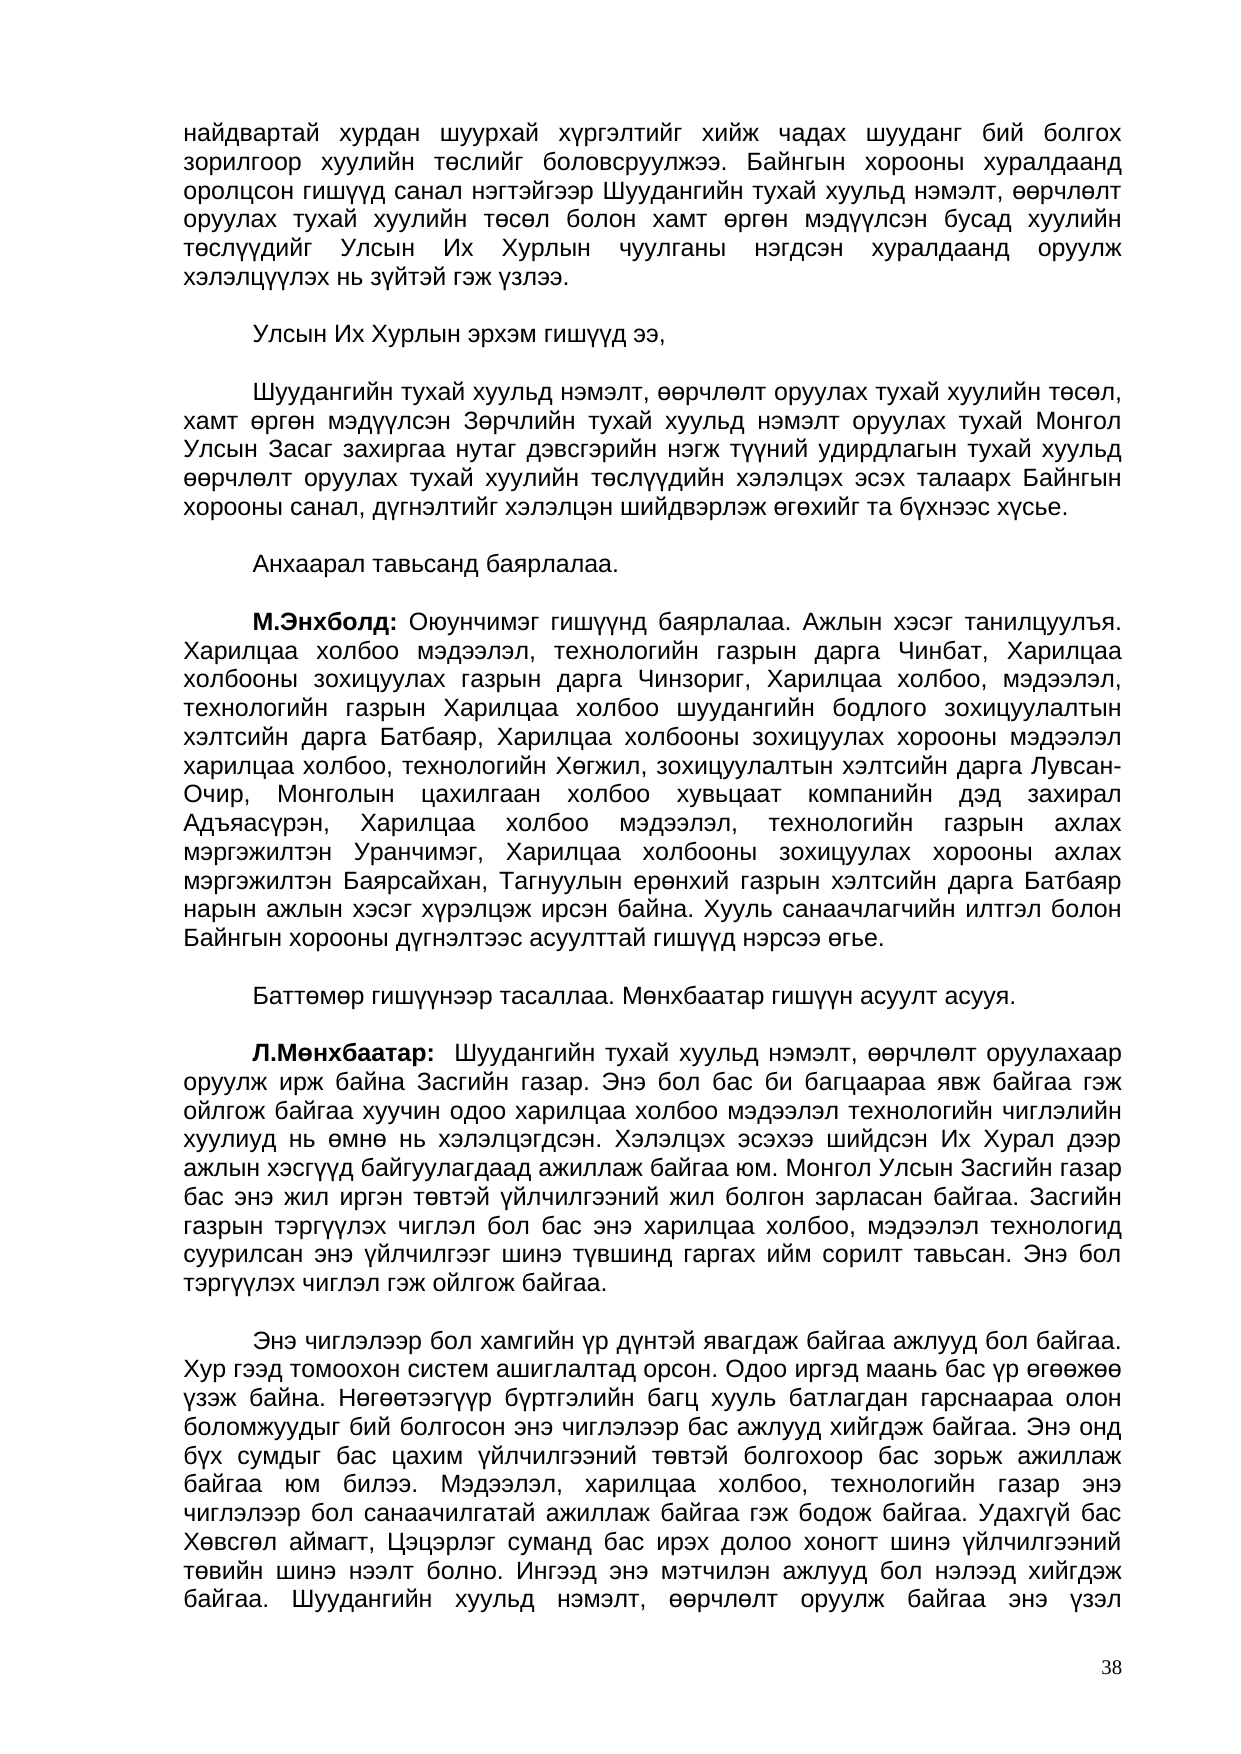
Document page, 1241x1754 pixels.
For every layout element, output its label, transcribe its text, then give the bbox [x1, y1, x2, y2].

text Баттөмөр гишүүнээр тасаллаа. Мөнхбаатар гишүүн асуулт асууя. [183, 981, 1123, 1009]
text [183, 1326, 1123, 1613]
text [183, 118, 1123, 291]
text Шуудангийн тухай хуульд нэмэлт, өөрчлөлт оруулах тухай хуулийн төсөл, хамт өргөн мэдүүлсэн Зөрчлийн тухай хуульд нэмэлт оруулах тухай Монгол Улсын Засаг захиргаа нутаг дэвсгэрийн нэгж түүний удирдлагын тухай хуульд өөрчлөлт оруулах тухай хуулийн төслүүдийн хэлэлцэх эсэх талаарх Байнгын хорооны санал, дүгнэлтийг хэлэлцэн шийдвэрлэж өгөхийг та бүхнээс хүсье. [183, 377, 1123, 521]
text Анхаарал тавьсанд баярлалаа. [183, 549, 1123, 578]
text Л.Мөнхбаатар: Шуудангийн тухай хуульд нэмэлт, өөрчлөлт оруулахаар оруулж ирж байна Засгийн газар. Энэ бол бас би багцаараа явж байгаа гэж ойлгож байгаа хуучин одоо харилцаа холбоо мэдээлэл технологийн чиглэлийн хуулиуд нь өмнө нь хэлэлцэгдсэн. Хэлэлцэх эсэхээ шийдсэн Их Хурал дээр ажлын хэсгүүд байгуулагдаад ажиллаж байгаа юм. Монгол Улсын Засгийн газар бас энэ жил иргэн төвтэй үйлчилгээний жил болгон зарласан байгаа. Засгийн газрын тэргүүлэх чиглэл бол бас энэ харилцаа холбоо, мэдээлэл технологид суурилсан энэ үйлчилгээг шинэ түвшинд гаргах ийм сорилт тавьсан. Энэ бол тэргүүлэх чиглэл гэж ойлгож байгаа. [183, 1038, 1123, 1297]
text М.Энхболд: Оюунчимэг гишүүнд баярлалаа. Ажлын хэсэг танилцуулъя. Харилцаа холбоо мэдээлэл, технологийн газрын дарга Чинбат, Харилцаа холбооны зохицуулах газрын дарга Чинзориг, Харилцаа холбоо, мэдээлэл, технологийн газрын Харилцаа холбоо шуудангийн бодлого зохицуулалтын хэлтсийн дарга Батбаяр, Харилцаа холбооны зохицуулах хорооны мэдээлэл харилцаа холбоо, технологийн Хөгжил, зохицуулалтын хэлтсийн дарга Лувсан-Очир, Монголын цахилгаан холбоо хувьцаат компанийн дэд захирал Адъяасүрэн, Харилцаа холбоо мэдээлэл, технологийн газрын ахлах мэргэжилтэн Уранчимэг, Харилцаа холбооны зохицуулах хорооны ахлах мэргэжилтэн Баярсайхан, Тагнуулын ерөнхий газрын хэлтсийн дарга Батбаяр нарын ажлын хэсэг хүрэлцэж ирсэн байна. Хууль санаачлагчийн илтгэл болон Байнгын хорооны дүгнэлтээс асуулттай гишүүд нэрсээ өгье. [183, 607, 1123, 952]
text Улсын Их Хурлын эрхэм гишүүд ээ, [183, 319, 1123, 348]
